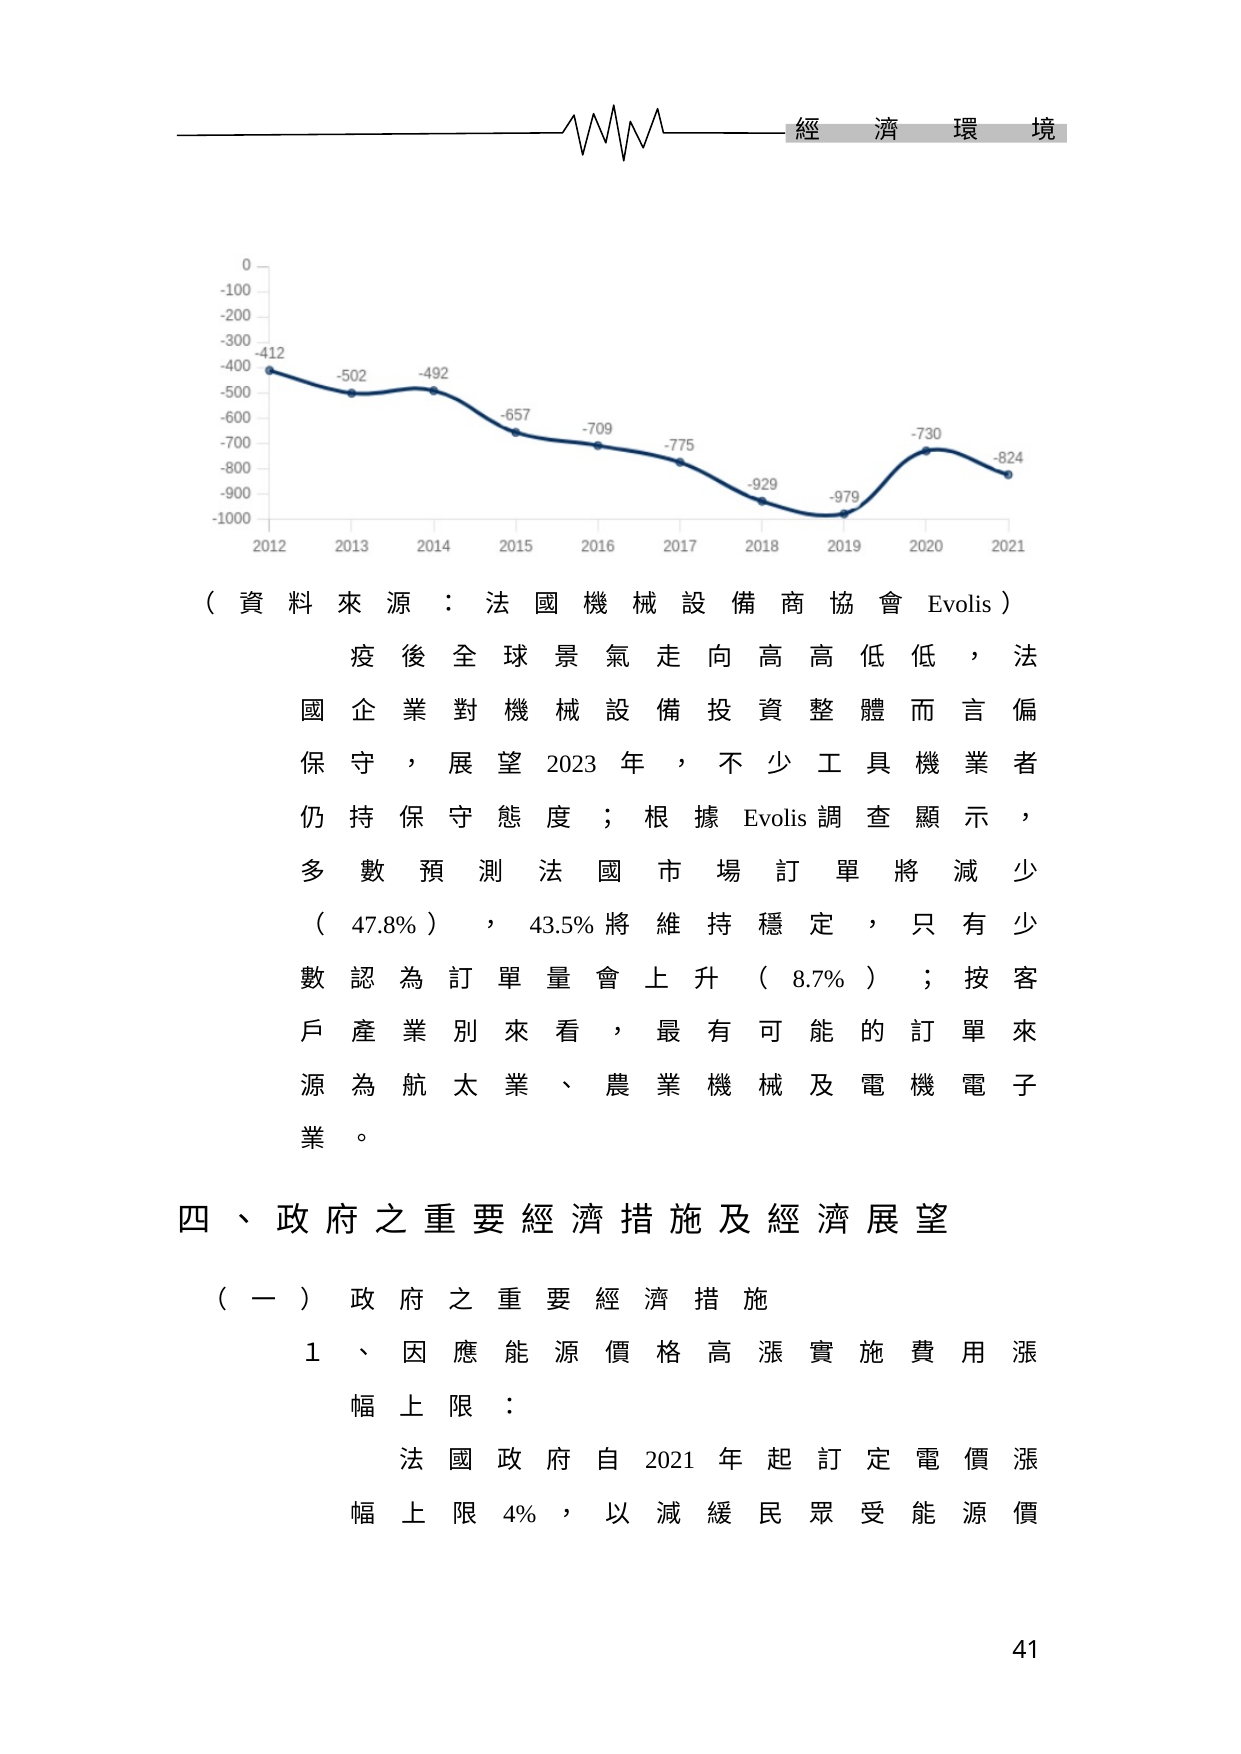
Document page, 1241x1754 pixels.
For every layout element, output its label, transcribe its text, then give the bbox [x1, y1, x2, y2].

text （一）政府之重要經濟措施 [202, 1271, 1063, 1324]
picture [201, 237, 1039, 575]
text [325, 1431, 1063, 1538]
text 疫後全球景氣走向高高低低，法國企業對機械設備投資整體而言偏保守，展望2023年，不少工具機業者仍持保守態度；根據Evolis調查顯示，多數預測法國市場訂單將減少（47.8%），43.5%將維持穩定，只有少數認為訂單量會上升（8.7%）；按客戶產業別來看，最有可能的訂單來源為航太業、農業機械及電機電子業。 [276, 628, 1063, 1164]
text 四、政府之重要經濟措施及經濟展望 [178, 1190, 1063, 1244]
text （資料來源：法國機械設備商協會Evolis） [178, 575, 1063, 628]
text １、因應能源價格高漲實施費用漲幅上限： [276, 1324, 1063, 1431]
